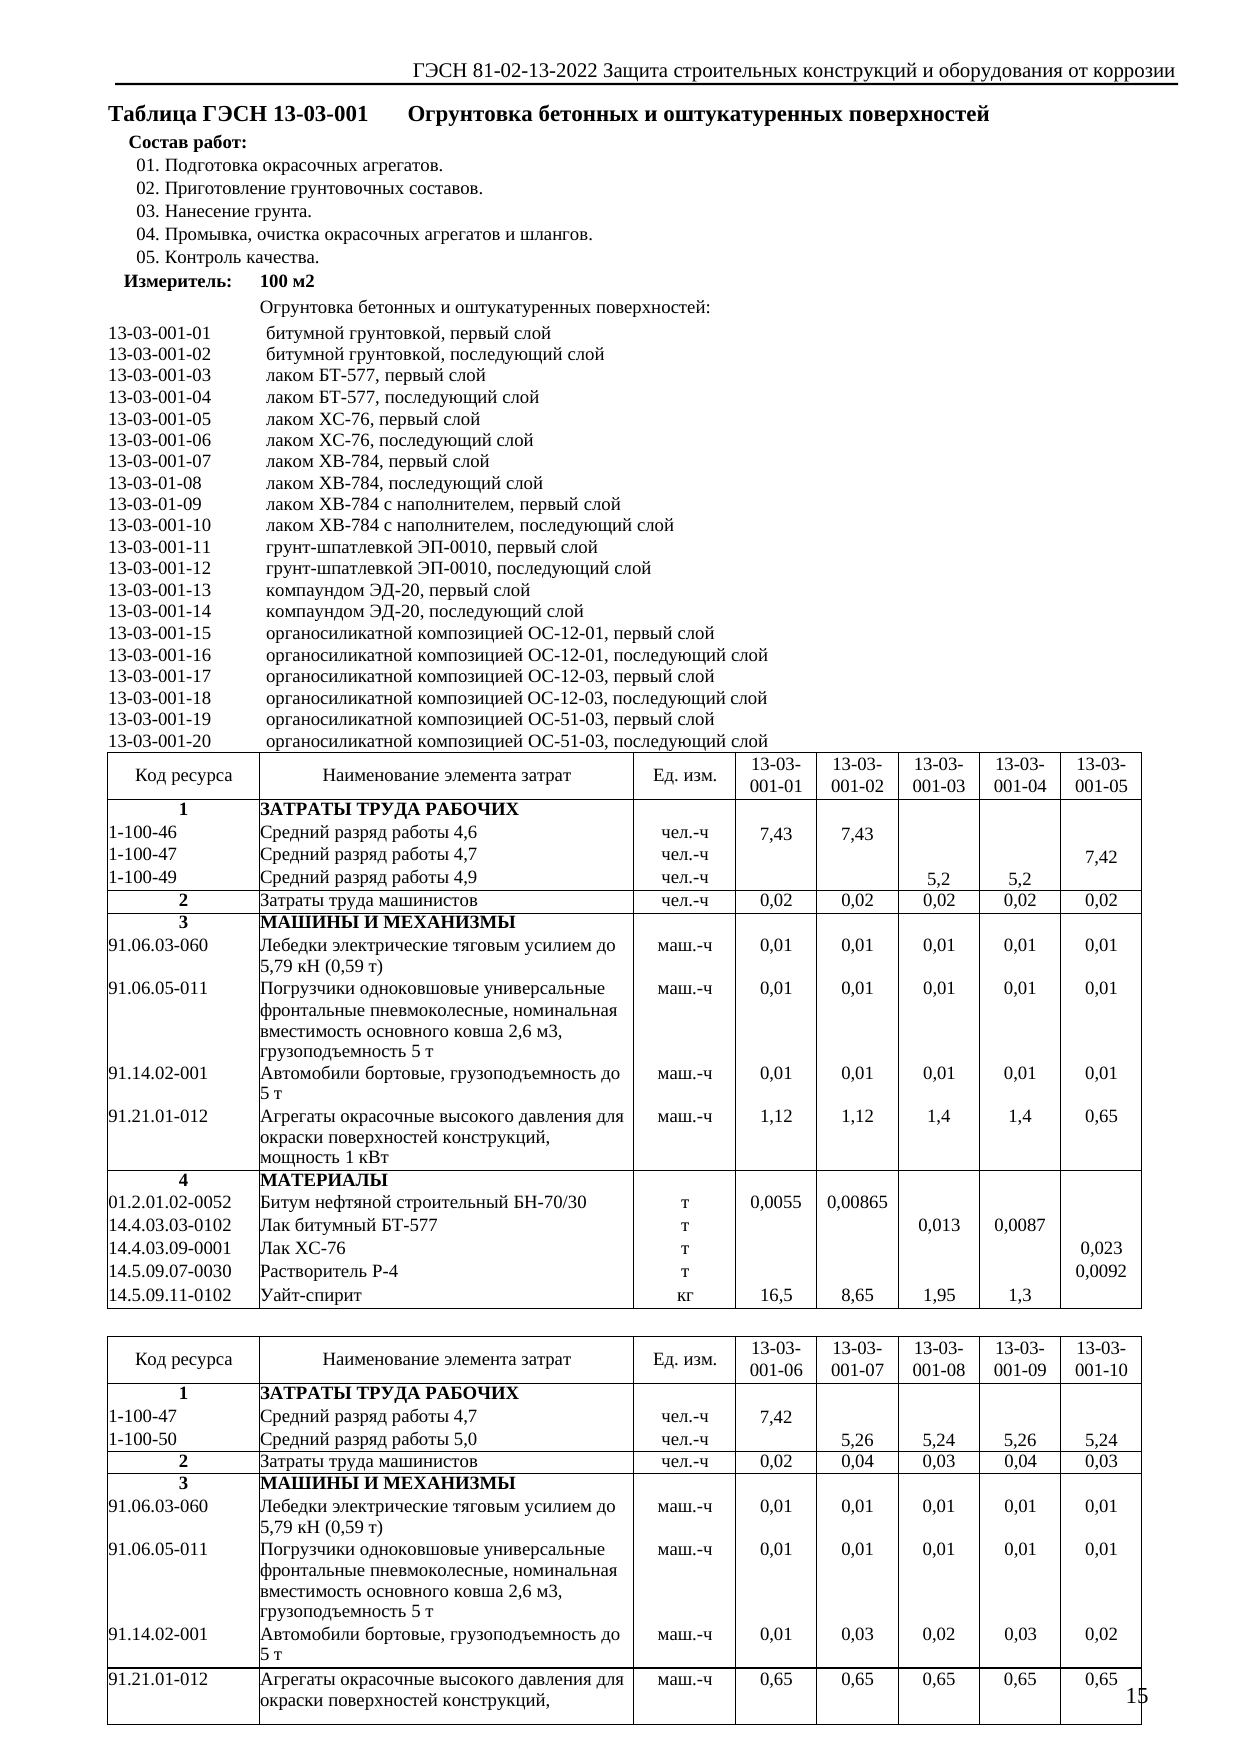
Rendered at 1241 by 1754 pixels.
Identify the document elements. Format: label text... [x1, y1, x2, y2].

list лаком БТ-577, первый слой [108, 364, 1223, 386]
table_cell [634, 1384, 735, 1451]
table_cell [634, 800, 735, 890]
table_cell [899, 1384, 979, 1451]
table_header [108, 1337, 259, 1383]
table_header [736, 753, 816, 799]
list Нанесение грунта. [136, 200, 1223, 221]
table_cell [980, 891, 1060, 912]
subtitle Таблица ГЭСН 13-03-001 Огрунтовка бетонных и оштукатуренных поверхностей [108, 100, 1223, 126]
list Промывка, очистка окрасочных агрегатов и шлангов. [136, 223, 1223, 244]
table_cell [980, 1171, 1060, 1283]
text 13-03-001-12 грунт-шпатлевкой ЭП-0010, последующий слой 13-03-001-13 компаундом ЭД-20, первый слой [108, 557, 667, 600]
list органосиликатной композицией ОС-12-01, первый слой [108, 622, 1223, 644]
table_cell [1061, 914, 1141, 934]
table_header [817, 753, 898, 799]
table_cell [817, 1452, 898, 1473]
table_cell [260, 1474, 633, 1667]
list Приготовление грунтовочных составов. [136, 177, 1223, 198]
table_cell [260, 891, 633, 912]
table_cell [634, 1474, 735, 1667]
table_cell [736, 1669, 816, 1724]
text Огрунтовка бетонных и оштукатуренных поверхностей: 13-03-001-01 битумной грунтовкой, первый слой [108, 296, 726, 343]
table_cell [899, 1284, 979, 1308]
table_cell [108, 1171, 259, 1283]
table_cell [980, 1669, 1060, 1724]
text 13-03-001-18 органосиликатной композицией ОС-12-03, последующий слой 13-03-001-19 органосиликатной композицией ОС-51-03, первый слой [108, 687, 785, 729]
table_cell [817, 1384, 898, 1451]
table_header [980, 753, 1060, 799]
subtitle Измеритель: 100 м2 [124, 270, 1223, 291]
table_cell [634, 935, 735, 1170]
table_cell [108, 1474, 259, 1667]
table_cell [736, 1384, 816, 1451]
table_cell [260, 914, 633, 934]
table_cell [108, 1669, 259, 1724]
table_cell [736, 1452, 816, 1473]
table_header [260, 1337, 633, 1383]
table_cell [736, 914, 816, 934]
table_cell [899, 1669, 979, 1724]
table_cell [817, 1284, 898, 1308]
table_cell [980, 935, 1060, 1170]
text 13-03-001-06 лаком ХС-76, последующий слой 13-03-001-07 лаком ХВ-784, первый слой [108, 429, 549, 472]
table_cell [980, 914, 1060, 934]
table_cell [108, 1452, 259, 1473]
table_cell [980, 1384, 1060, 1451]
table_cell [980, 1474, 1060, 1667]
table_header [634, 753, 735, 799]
list Подготовка окрасочных агрегатов. [136, 153, 1223, 175]
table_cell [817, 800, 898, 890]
list органосиликатной композицией ОС-12-01, последующий слой 13-03-001-17 органосиликатной композицией ОС-12-03, первый слой [108, 644, 785, 687]
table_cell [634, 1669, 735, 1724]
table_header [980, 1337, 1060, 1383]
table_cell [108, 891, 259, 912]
list битумной грунтовкой, последующий слой [108, 348, 1223, 364]
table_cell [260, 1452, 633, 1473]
list лаком ХВ-784, последующий слой [108, 472, 1223, 493]
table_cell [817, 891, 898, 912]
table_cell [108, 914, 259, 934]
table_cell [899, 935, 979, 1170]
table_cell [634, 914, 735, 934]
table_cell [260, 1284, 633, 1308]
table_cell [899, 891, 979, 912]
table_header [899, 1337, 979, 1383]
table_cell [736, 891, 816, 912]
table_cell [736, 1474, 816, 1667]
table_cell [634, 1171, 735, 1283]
subtitle Состав работ: [128, 131, 1223, 152]
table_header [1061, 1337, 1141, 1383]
list компаундом ЭД-20, последующий слой [108, 601, 1223, 622]
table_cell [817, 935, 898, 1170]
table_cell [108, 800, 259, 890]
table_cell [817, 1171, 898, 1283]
text 13-03-001-20 органосиликатной композицией ОС-51-03, последующий слой [108, 729, 1223, 751]
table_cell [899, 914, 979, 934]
list лаком БТ-577, последующий слой 13-03-001-05 лаком ХС-76, первый слой [108, 386, 549, 429]
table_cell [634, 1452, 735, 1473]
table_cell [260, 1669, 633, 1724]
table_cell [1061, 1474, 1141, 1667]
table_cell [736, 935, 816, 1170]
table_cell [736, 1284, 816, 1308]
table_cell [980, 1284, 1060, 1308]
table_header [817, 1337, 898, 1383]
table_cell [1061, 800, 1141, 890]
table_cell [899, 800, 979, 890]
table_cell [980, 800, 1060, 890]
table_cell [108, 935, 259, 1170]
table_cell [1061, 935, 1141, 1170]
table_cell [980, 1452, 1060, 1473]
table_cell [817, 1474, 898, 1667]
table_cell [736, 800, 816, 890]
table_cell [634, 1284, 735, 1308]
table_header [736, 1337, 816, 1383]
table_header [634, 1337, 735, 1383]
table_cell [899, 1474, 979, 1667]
list Контроль качества. [136, 246, 1223, 267]
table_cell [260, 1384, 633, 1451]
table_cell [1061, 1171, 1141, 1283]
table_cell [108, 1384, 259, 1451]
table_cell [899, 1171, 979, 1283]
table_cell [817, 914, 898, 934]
text 13-03-001-10 лаком ХВ-784 с наполнителем, последующий слой 13-03-001-11 грунт-шпатлевкой ЭП-0010, первый слой [108, 515, 682, 557]
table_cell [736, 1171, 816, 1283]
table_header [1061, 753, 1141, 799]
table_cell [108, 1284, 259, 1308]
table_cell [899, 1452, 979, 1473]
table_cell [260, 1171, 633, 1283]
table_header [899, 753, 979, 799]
list лаком ХВ-784 с наполнителем, первый слой [108, 493, 1223, 515]
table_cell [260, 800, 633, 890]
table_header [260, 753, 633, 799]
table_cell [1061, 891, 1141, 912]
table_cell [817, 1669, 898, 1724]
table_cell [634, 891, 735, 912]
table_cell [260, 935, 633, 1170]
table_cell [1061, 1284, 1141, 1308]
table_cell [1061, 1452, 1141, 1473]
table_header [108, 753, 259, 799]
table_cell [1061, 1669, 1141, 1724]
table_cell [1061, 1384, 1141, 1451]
